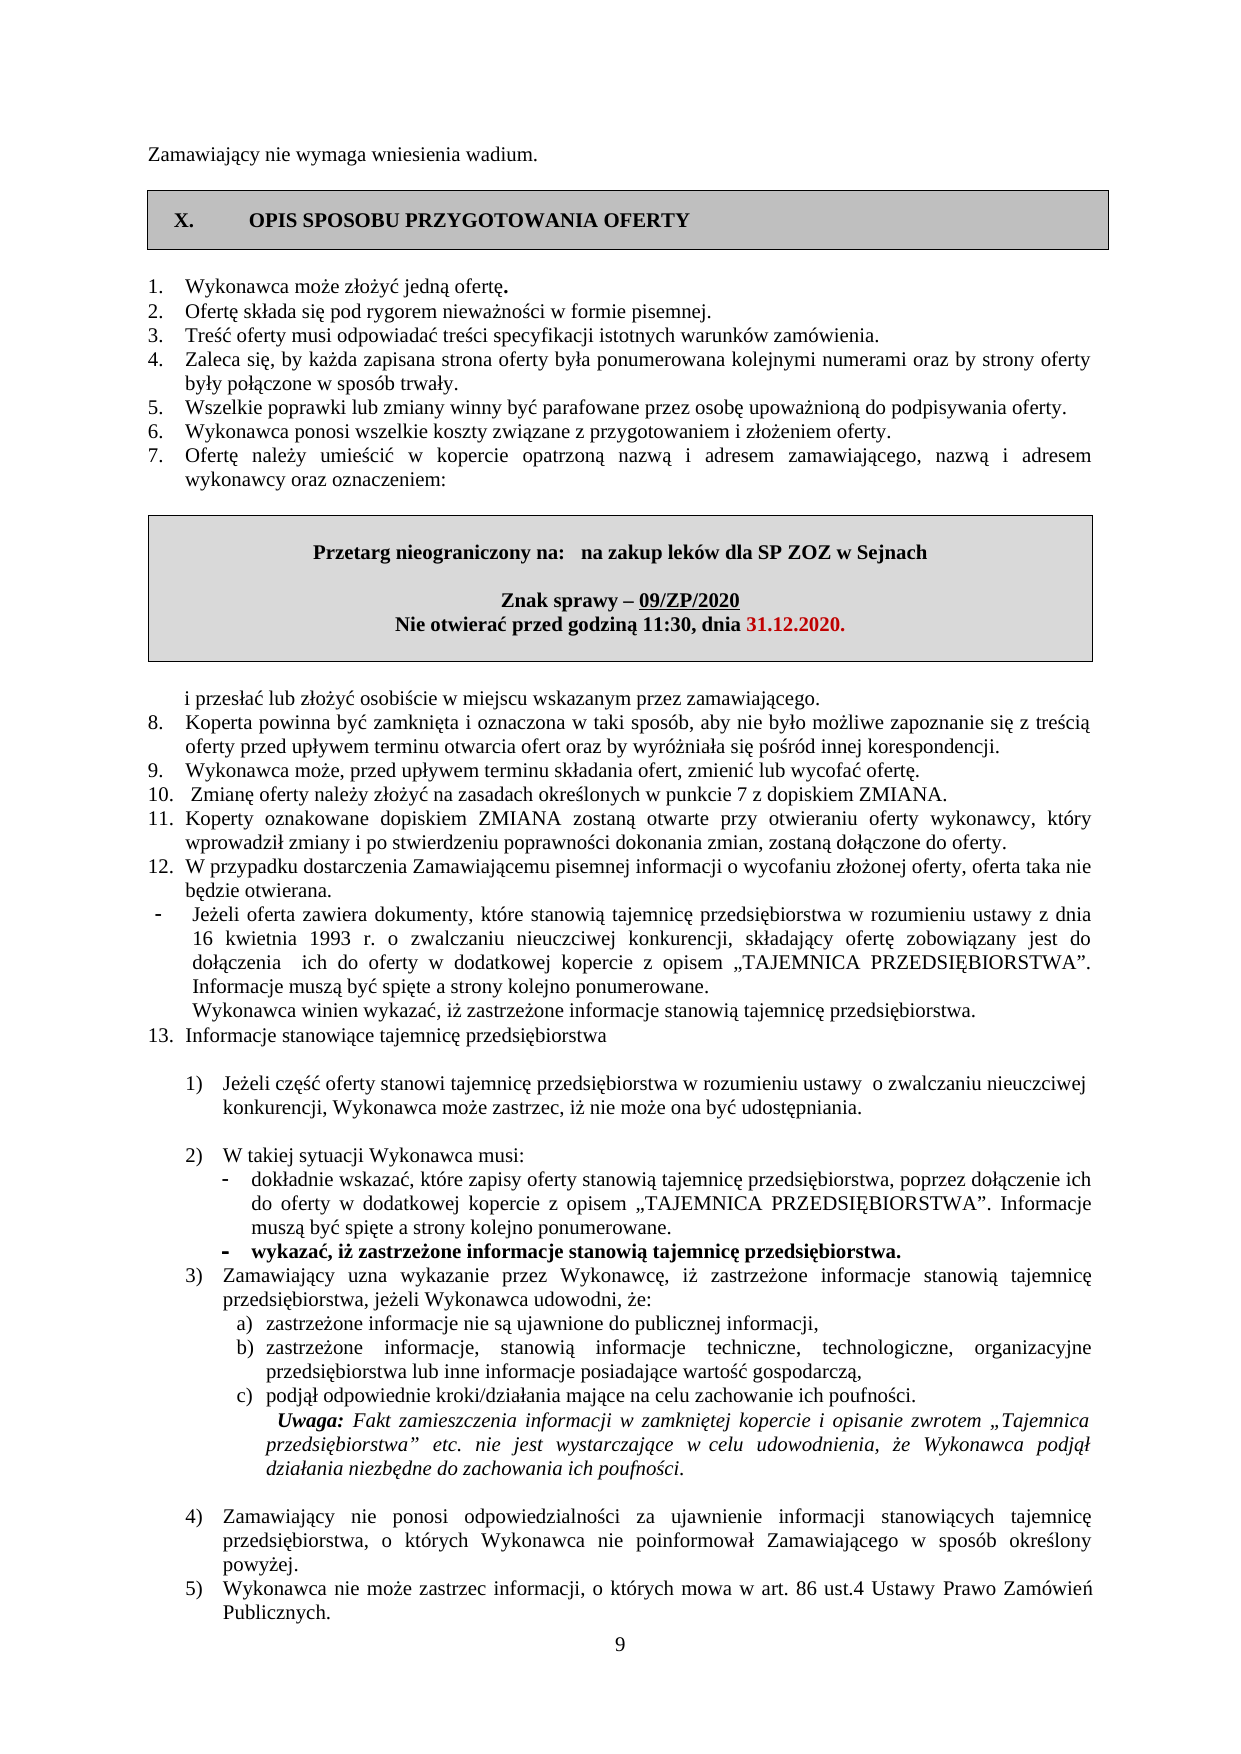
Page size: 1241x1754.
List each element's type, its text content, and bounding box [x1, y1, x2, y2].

list Zamawiający uzna wykazanie przez Wykonawcę, iż zastrzeżone informacje stanowią tajemnicę przedsiębiorstwa, jeżeli Wykonawca udowodni, że: [185, 1263, 1092, 1311]
text i przesłać lub złożyć osobiście w miejscu wskazanym przez zamawiającego. [148, 686, 1092, 710]
list Wykonawca nie może zastrzec informacji, o których mowa w art. 86 ust.4 Ustawy Prawo Zamówień Publicznych. [185, 1576, 1092, 1624]
list Wykonawca może złożyć jedną ofertę. [148, 274, 1092, 298]
list zastrzeżone informacje, stanowią informacje techniczne, technologiczne, organizacyjne przedsiębiorstwa lub inne informacje posiadające wartość gospodarczą, [236, 1335, 1092, 1383]
list podjął odpowiednie kroki/działania mające na celu zachowanie ich poufności. [236, 1383, 1092, 1407]
list Zaleca się, by każda zapisana strona oferty była ponumerowana kolejnymi numerami oraz by strony oferty były połączone w sposób trwały. [148, 347, 1092, 395]
list Ofertę należy umieścić w kopercie opatrzoną nazwą i adresem zamawiającego, nazwą i adresem wykonawcy oraz oznaczeniem: [148, 443, 1092, 491]
list Informacje stanowiące tajemnicę przedsiębiorstwa [148, 1022, 1092, 1047]
list Zmianę oferty należy złożyć na zasadach określonych w punkcie 7 z dopiskiem ZMIANA. [148, 782, 1092, 806]
list Wykonawca może, przed upływem terminu składania ofert, zmienić lub wycofać ofertę. [148, 758, 1092, 782]
text Zamawiający nie wymaga wniesienia wadium. [148, 142, 1092, 166]
list Wykonawca ponosi wszelkie koszty związane z przygotowaniem i złożeniem oferty. [148, 419, 1092, 443]
list dokładnie wskazać, które zapisy oferty stanowią tajemnicę przedsiębiorstwa, poprzez dołączenie ich do oferty w dodatkowej kopercie z opisem „TAJEMNICA PRZEDSIĘBIORSTWA”. Informacje muszą być spięte a strony kolejno ponumerowane. [222, 1167, 1092, 1239]
list Koperty oznakowane dopiskiem ZMIANA zostaną otwarte przy otwieraniu oferty wykonawcy, który wprowadził zmiany i po stwierdzeniu poprawności dokonania zmian, zostaną dołączone do oferty. [148, 806, 1092, 854]
list Koperta powinna być zamknięta i oznaczona w taki sposób, aby nie było możliwe zapoznanie się z treścią oferty przed upływem terminu otwarcia ofert oraz by wyróżniała się pośród innej korespondencji. [148, 710, 1092, 758]
table_header OPIS SPOSOBU PRZYGOTOWANIA OFERTY [148, 191, 1108, 249]
list zastrzeżone informacje nie są ujawnione do publicznej informacji, [236, 1311, 1092, 1335]
list Zamawiający nie ponosi odpowiedzialności za ujawnienie informacji stanowiących tajemnicę przedsiębiorstwa, o których Wykonawca nie poinformował Zamawiającego w sposób określony powyżej. [185, 1504, 1092, 1576]
list Jeżeli część oferty stanowi tajemnicę przedsiębiorstwa w rozumieniu ustawy o zwalczaniu nieuczciwej konkurencji, Wykonawca może zastrzec, iż nie może ona być udostępniania. [185, 1071, 1092, 1119]
text Uwaga: Fakt zamieszczenia informacji w zamkniętej kopercie i opisanie zwrotem „Tajemnica przedsiębiorstwa” etc. nie jest wystarczające w celu udowodnienia, że Wykonawca podjął działania niezbędne do zachowania ich poufności. [236, 1407, 1092, 1480]
list W takiej sytuacji Wykonawca musi: [185, 1143, 1092, 1167]
list Wszelkie poprawki lub zmiany winny być parafowane przez osobę upoważnioną do podpisywania oferty. [148, 395, 1092, 419]
text Wykonawca winien wykazać, iż zastrzeżone informacje stanowią tajemnicę przedsiębiorstwa. [192, 998, 1092, 1022]
list W przypadku dostarczenia Zamawiającemu pisemnej informacji o wycofaniu złożonej oferty, oferta taka nie będzie otwierana. [148, 854, 1092, 902]
list Treść oferty musi odpowiadać treści specyfikacji istotnych warunków zamówienia. [148, 323, 1092, 347]
list wykazać, iż zastrzeżone informacje stanowią tajemnicę przedsiębiorstwa. [222, 1239, 1092, 1263]
list Ofertę składa się pod rygorem nieważności w formie pisemnej. [148, 298, 1092, 323]
list Jeżeli oferta zawiera dokumenty, które stanowią tajemnicę przedsiębiorstwa w rozumieniu ustawy z dnia 16 kwietnia 1993 r. o zwalczaniu nieuczciwej konkurencji, składający ofertę zobowiązany jest do dołączenia ich do oferty w dodatkowej kopercie z opisem „TAJEMNICA PRZEDSIĘBIORSTWA”. Informacje muszą być spięte a strony kolejno ponumerowane. [154, 902, 1092, 998]
table_header Przetarg nieograniczony na: na zakup leków dla SP ZOZ w Sejnach Znak sprawy – 09/ZP/2020 Nie otwierać przed godziną 11:30, dnia 31.12.2020. [149, 516, 1092, 661]
